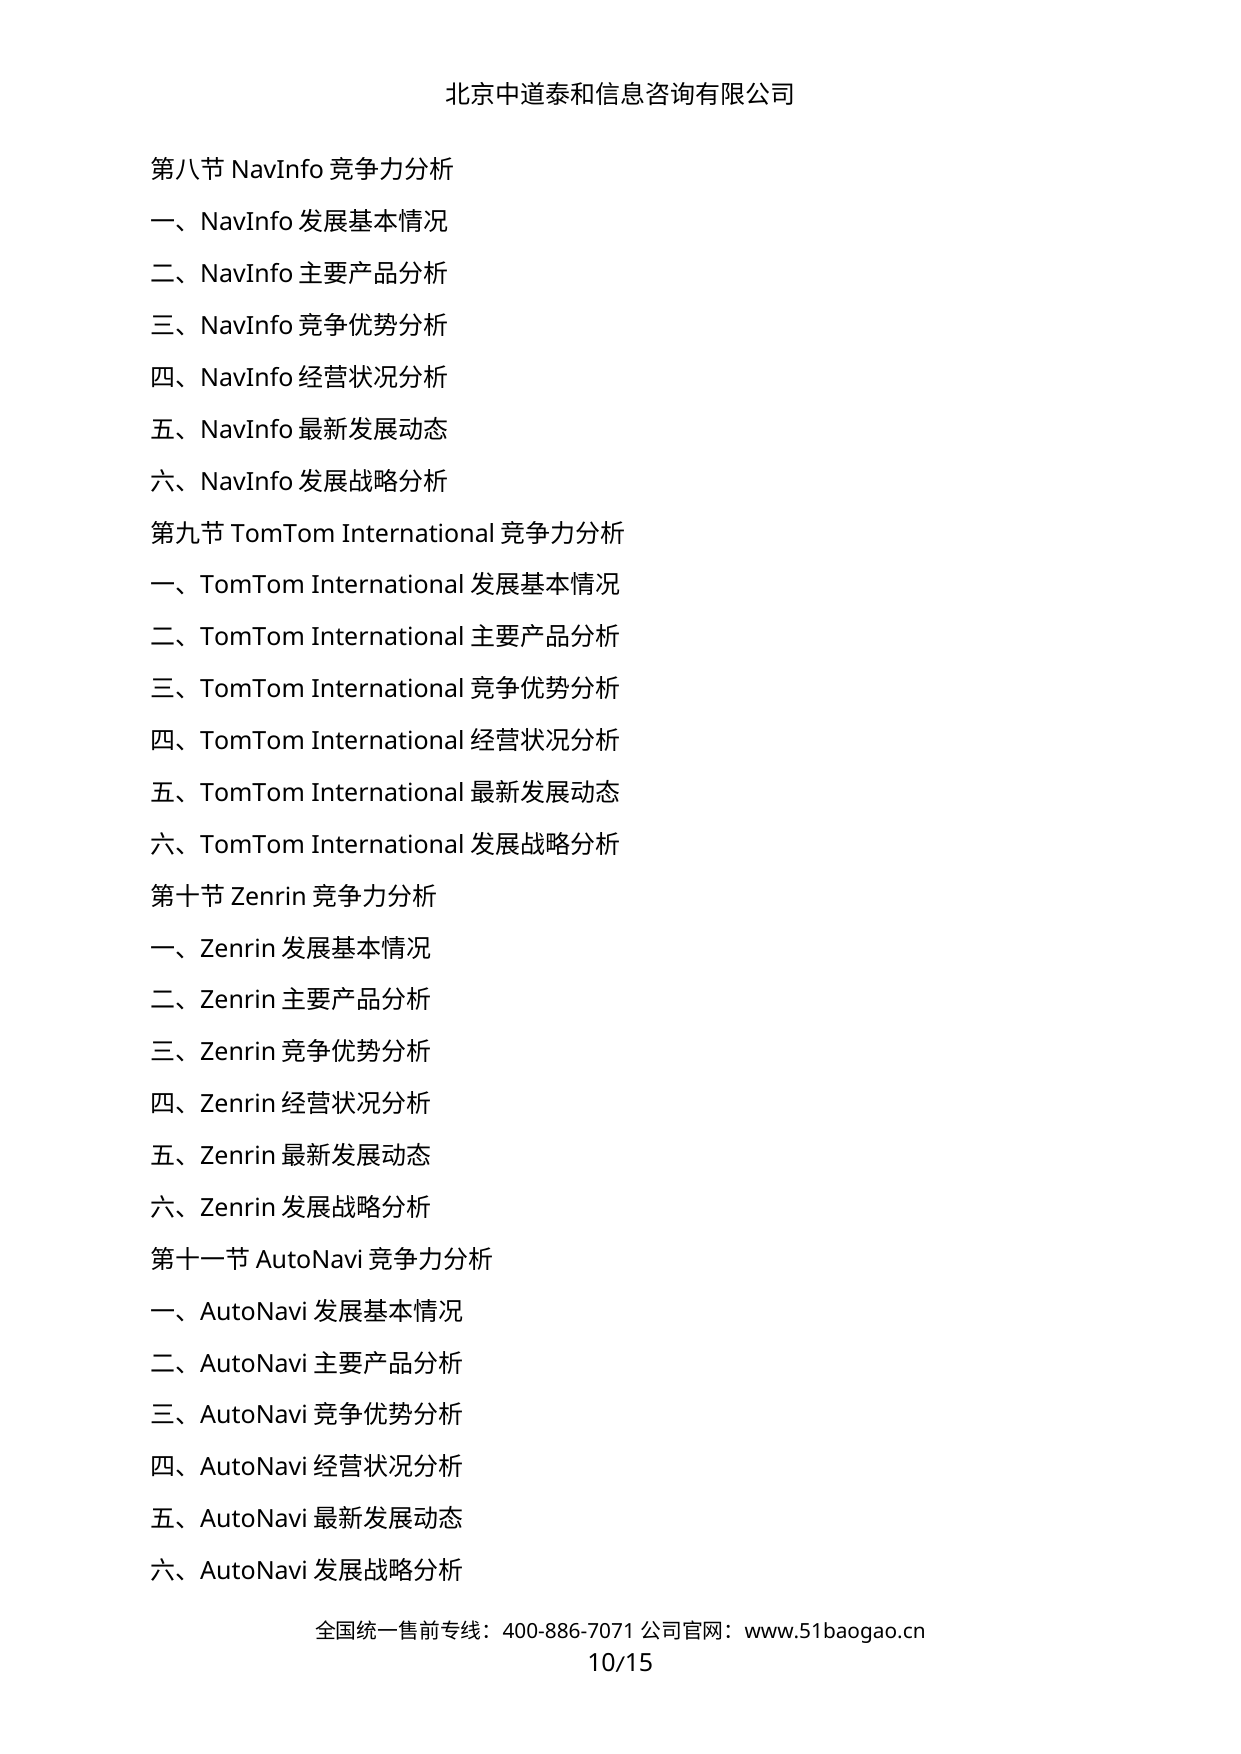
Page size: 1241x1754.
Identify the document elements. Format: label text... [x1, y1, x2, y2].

text 二、TomTom International主要产品分析 [150, 617, 1090, 653]
text 第十节 Zenrin竞争力分析 [150, 876, 1090, 912]
text 三、TomTom International竞争优势分析 [150, 669, 1090, 705]
text 第九节 TomTom International竞争力分析 [150, 513, 1090, 549]
text 三、AutoNavi竞争优势分析 [150, 1395, 1090, 1431]
text 四、NavInfo经营状况分析 [150, 357, 1090, 394]
text 二、AutoNavi主要产品分析 [150, 1343, 1090, 1379]
text 五、AutoNavi最新发展动态 [150, 1499, 1090, 1535]
text 六、AutoNavi发展战略分析 [150, 1551, 1090, 1587]
text 六、TomTom International发展战略分析 [150, 824, 1090, 861]
text 四、AutoNavi经营状况分析 [150, 1447, 1090, 1483]
text 四、Zenrin经营状况分析 [150, 1084, 1090, 1120]
text 四、TomTom International经营状况分析 [150, 721, 1090, 757]
text 五、TomTom International最新发展动态 [150, 772, 1090, 809]
text 一、Zenrin发展基本情况 [150, 928, 1090, 964]
text 第十一节 AutoNavi竞争力分析 [150, 1239, 1090, 1276]
text 第八节 NavInfo竞争力分析 [150, 150, 1090, 186]
text 二、NavInfo主要产品分析 [150, 254, 1090, 290]
text 五、Zenrin最新发展动态 [150, 1136, 1090, 1172]
text 三、Zenrin竞争优势分析 [150, 1032, 1090, 1068]
text 六、Zenrin发展战略分析 [150, 1187, 1090, 1224]
text 二、Zenrin主要产品分析 [150, 980, 1090, 1016]
text 五、NavInfo最新发展动态 [150, 409, 1090, 446]
text 一、TomTom International发展基本情况 [150, 565, 1090, 601]
text 一、AutoNavi发展基本情况 [150, 1291, 1090, 1327]
text 一、NavInfo发展基本情况 [150, 202, 1090, 238]
text 六、NavInfo发展战略分析 [150, 461, 1090, 497]
text 三、NavInfo竞争优势分析 [150, 306, 1090, 342]
